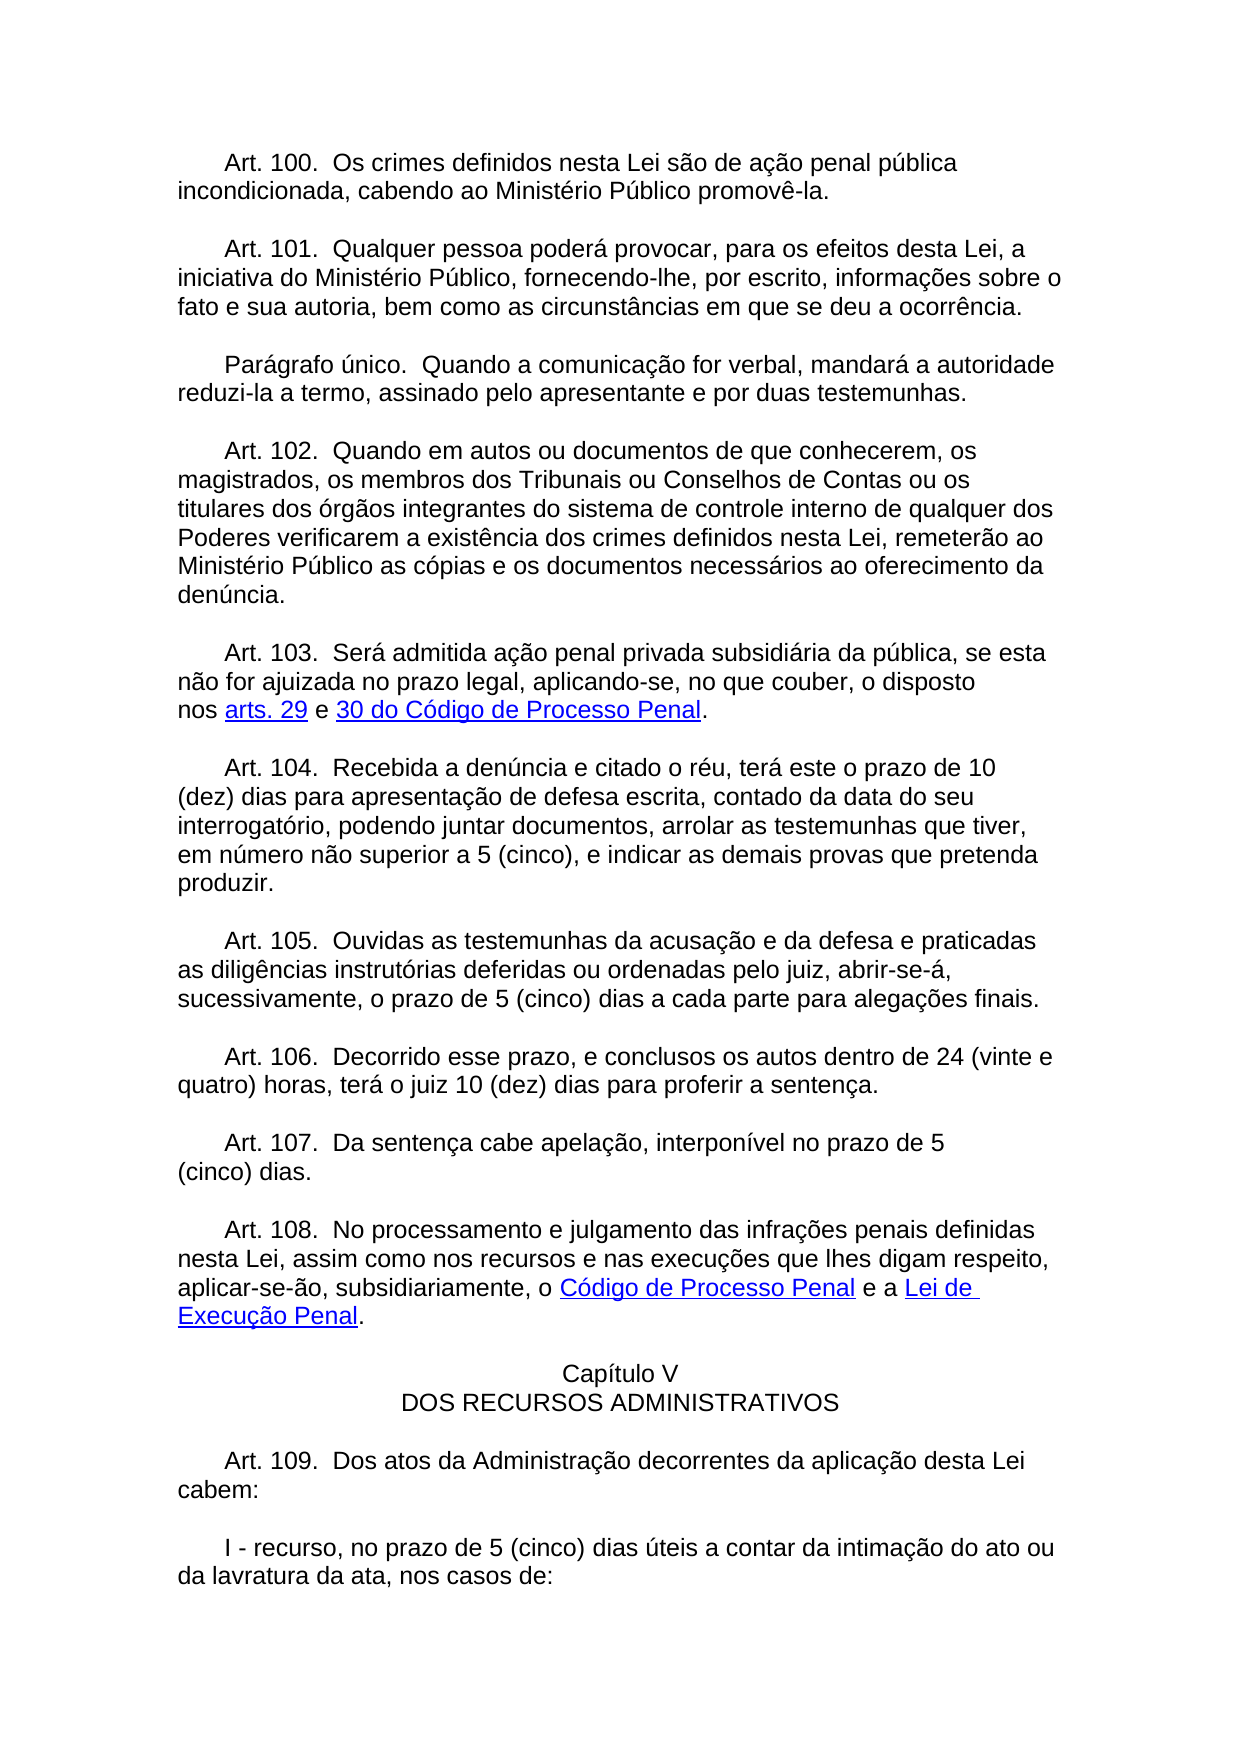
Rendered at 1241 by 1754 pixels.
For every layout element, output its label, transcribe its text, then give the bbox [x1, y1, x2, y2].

text Capítulo V DOS RECURSOS ADMINISTRATIVOS [177, 1359, 1063, 1417]
text Art. 108. No processamento e julgamento das infrações penais definidas nesta Lei, assim como nos recursos e nas execuções que lhes digam respeito, aplicar-se-ão, subsidiariamente, o Código de Processo Penal e a Lei de Execução Penal. [177, 1215, 1063, 1330]
text Art. 109. Dos atos da Administração decorrentes da aplicação desta Lei cabem: [177, 1446, 1063, 1503]
text Art. 102. Quando em autos ou documentos de que conhecerem, os magistrados, os membros dos Tribunais ou Conselhos de Contas ou os titulares dos órgãos integrantes do sistema de controle interno de qualquer dos Poderes verificarem a existência dos crimes definidos nesta Lei, remeterão ao Ministério Público as cópias e os documentos necessários ao oferecimento da denúncia. [177, 436, 1063, 609]
text Art. 100. Os crimes definidos nesta Lei são de ação penal pública incondicionada, cabendo ao Ministério Público promovê-la. [177, 148, 1063, 205]
text Art. 101. Qualquer pessoa poderá provocar, para os efeitos desta Lei, a iniciativa do Ministério Público, fornecendo-lhe, por escrito, informações sobre o fato e sua autoria, bem como as circunstâncias em que se deu a ocorrência. [177, 234, 1063, 321]
text I - recurso, no prazo de 5 (cinco) dias úteis a contar da intimação do ato ou da lavratura da ata, nos casos de: [177, 1533, 1063, 1590]
text Art. 107. Da sentença cabe apelação, interponível no prazo de 5 (cinco) dias. [177, 1128, 1063, 1186]
text Art. 106. Decorrido esse prazo, e conclusos os autos dentro de 24 (vinte e quatro) horas, terá o juiz 10 (dez) dias para proferir a sentença. [177, 1042, 1063, 1099]
text Parágrafo único. Quando a comunicação for verbal, mandará a autoridade reduzi-la a termo, assinado pelo apresentante e por duas testemunhas. [177, 350, 1063, 407]
text Art. 103. Será admitida ação penal privada subsidiária da pública, se esta não for ajuizada no prazo legal, aplicando-se, no que couber, o disposto nos arts. 29 e 30 do Código de Processo Penal. [177, 638, 1063, 724]
text Art. 105. Ouvidas as testemunhas da acusação e da defesa e praticadas as diligências instrutórias deferidas ou ordenadas pelo juiz, abrir-se-á, sucessivamente, o prazo de 5 (cinco) dias a cada parte para alegações finais. [177, 926, 1063, 1013]
text Art. 104. Recebida a denúncia e citado o réu, terá este o prazo de 10 (dez) dias para apresentação de defesa escrita, contado da data do seu interrogatório, podendo juntar documentos, arrolar as testemunhas que tiver, em número não superior a 5 (cinco), e indicar as demais provas que pretenda produzir. [177, 753, 1063, 897]
